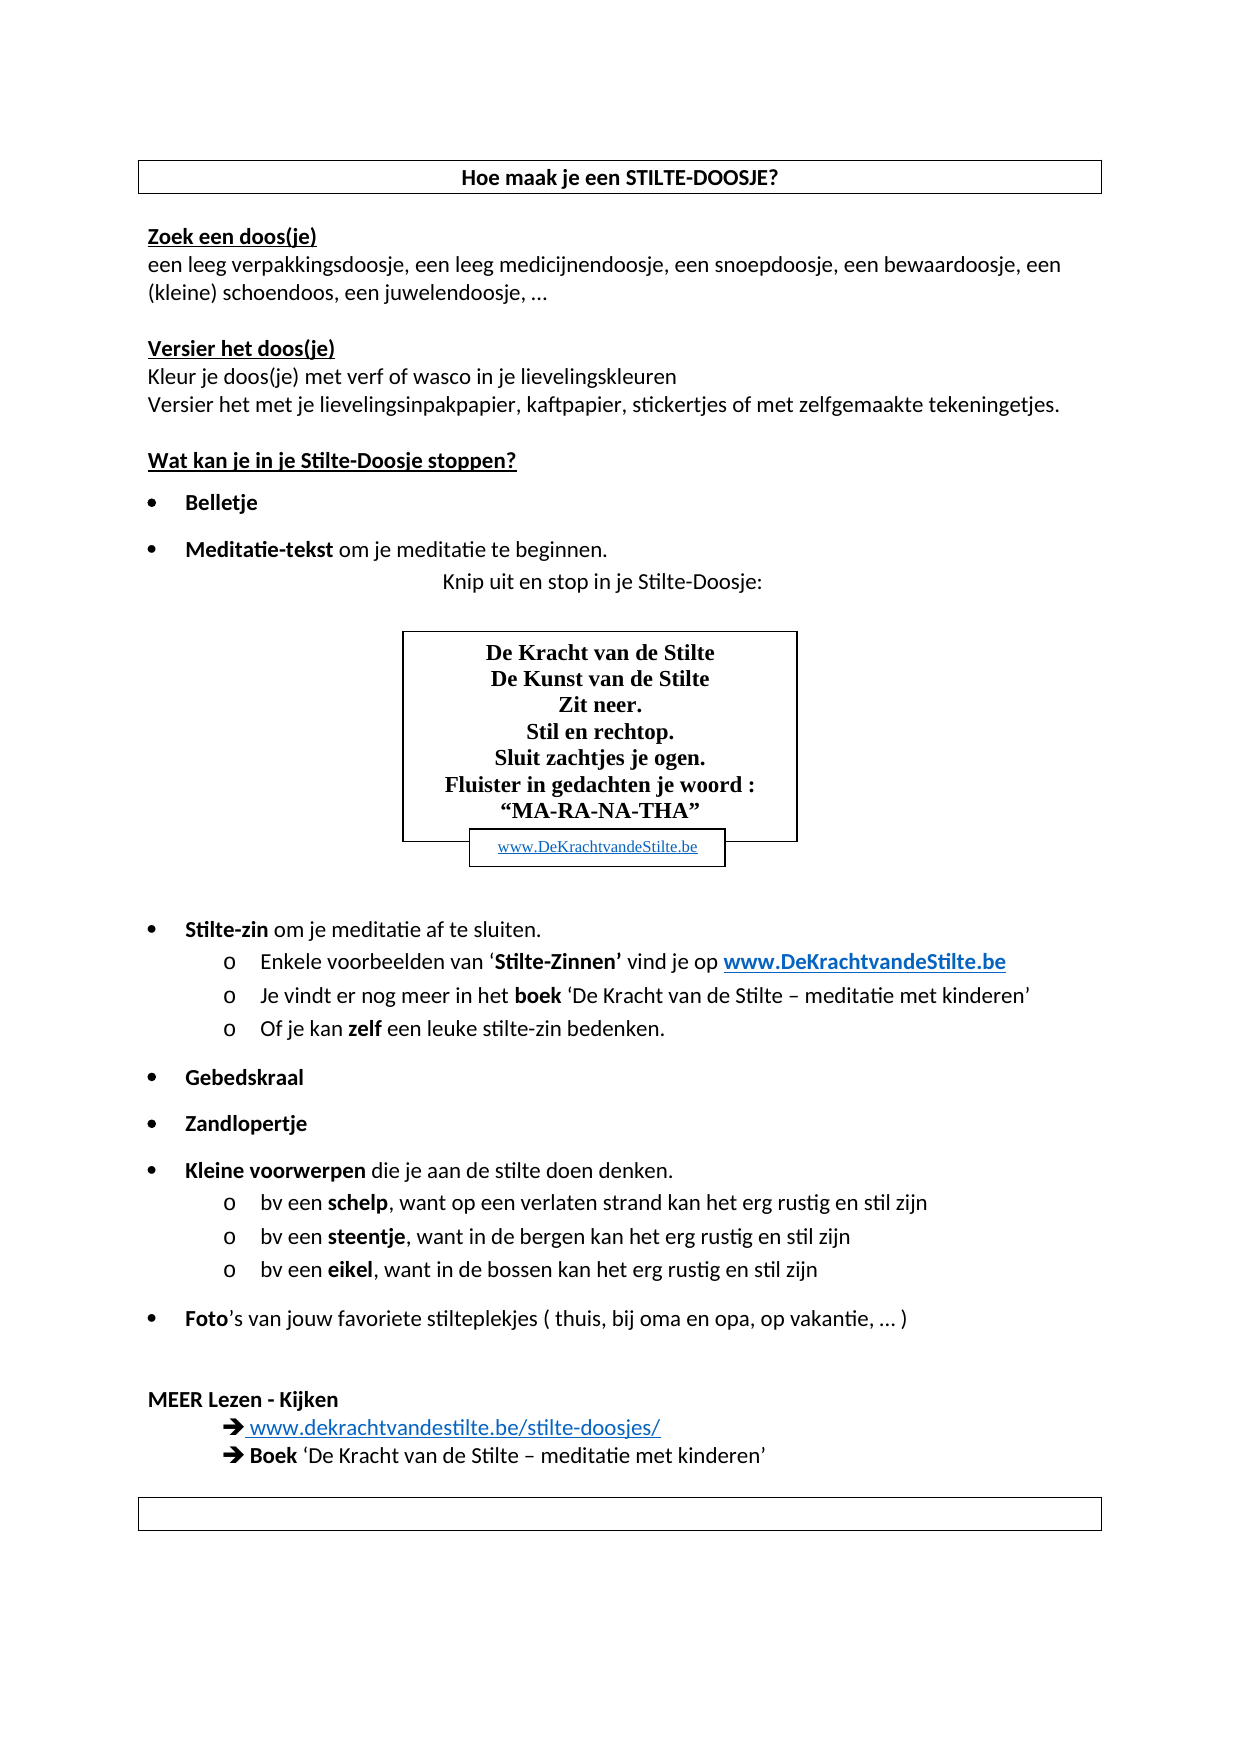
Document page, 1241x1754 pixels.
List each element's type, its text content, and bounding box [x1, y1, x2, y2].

text MEER Lezen - Kijken [148, 1385, 1093, 1413]
text een leeg verpakkingsdoosje, een leeg medicijnendoosje, een snoepdoosje, een bewaardoosje, een (kleine) schoendoos, een juwelendoosje, … [148, 250, 1093, 306]
text Versier het doos(je) [148, 334, 1093, 362]
list Zandlopertje [148, 1109, 1093, 1137]
text Boek ‘De Kracht van de Stilte – meditatie met kinderen’ [221, 1441, 1093, 1469]
text www.dekrachtvandestilte.be/stilte-doosjes/ [221, 1413, 1093, 1441]
list Je vindt er nog meer in het boek ‘De Kracht van de Stilte – meditatie met kinderen’ [223, 981, 1093, 1010]
list bv een schelp, want op een verlaten strand kan het erg rustig en stil zijn [223, 1188, 1093, 1218]
text Kleur je doos(je) met verf of wasco in je lievelingskleuren [148, 362, 1093, 390]
list Meditatie-tekst om je meditatie te beginnen. [148, 535, 1093, 563]
text Wat kan je in je Stilte-Doosje stoppen? [148, 446, 1093, 474]
list Gebedskraal [148, 1063, 1093, 1091]
list Knip uit en stop in je Stilte-Doosje: [406, 567, 1093, 596]
list bv een eikel, want in de bossen kan het erg rustig en stil zijn [223, 1256, 1093, 1285]
list Belletje [148, 488, 1093, 517]
list Kleine voorwerpen die je aan de stilte doen denken. [148, 1156, 1093, 1184]
list Of je kan zelf een leuke stilte-zin bedenken. [223, 1014, 1093, 1044]
list Foto’s van jouw favoriete stilteplekjes ( thuis, bij oma en opa, op vakantie, … ) [148, 1304, 1093, 1332]
list Stilte-zin om je meditatie af te sluiten. [148, 915, 1093, 943]
text Versier het met je lievelingsinpakpapier, kaftpapier, stickertjes of met zelfgemaakte tekeningetjes. [148, 390, 1093, 418]
list bv een steentje, want in de bergen kan het erg rustig en stil zijn [223, 1222, 1093, 1251]
list Enkele voorbeelden van ‘Stilte-Zinnen’ vind je op www.DeKrachtvandeStilte.be [223, 947, 1093, 977]
text Hoe maak je een STILTE-DOOSJE? [139, 161, 1101, 193]
text Zoek een doos(je) [148, 222, 1093, 250]
